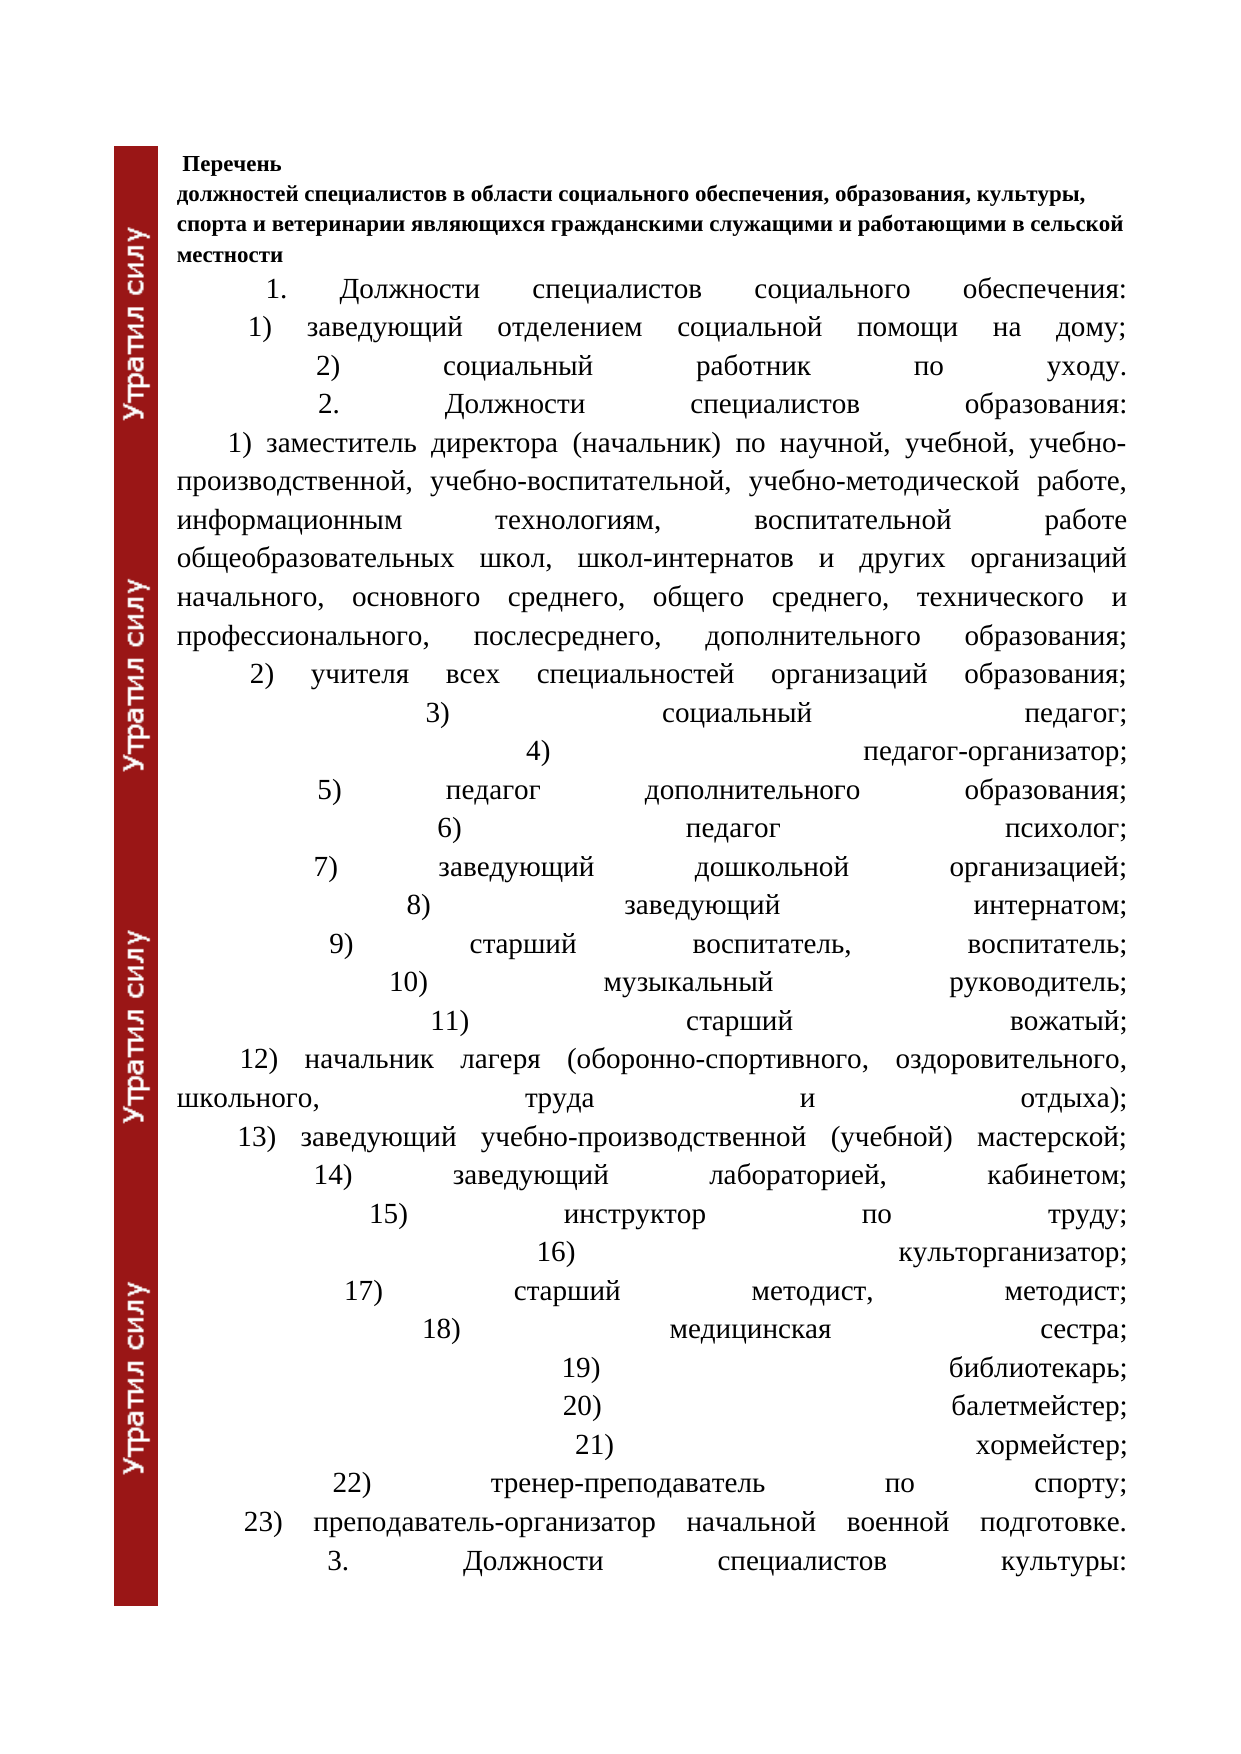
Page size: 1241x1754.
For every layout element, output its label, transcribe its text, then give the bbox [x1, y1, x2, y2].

text Перечень должностей специалистов в области социального обеспечения, образования, культуры, спорта и ветеринарии являющихся гражданскими служащими и работающими в сельской местности [112, 150, 1128, 267]
picture [114, 146, 158, 150]
picture [114, 1576, 158, 1606]
picture [114, 267, 158, 271]
